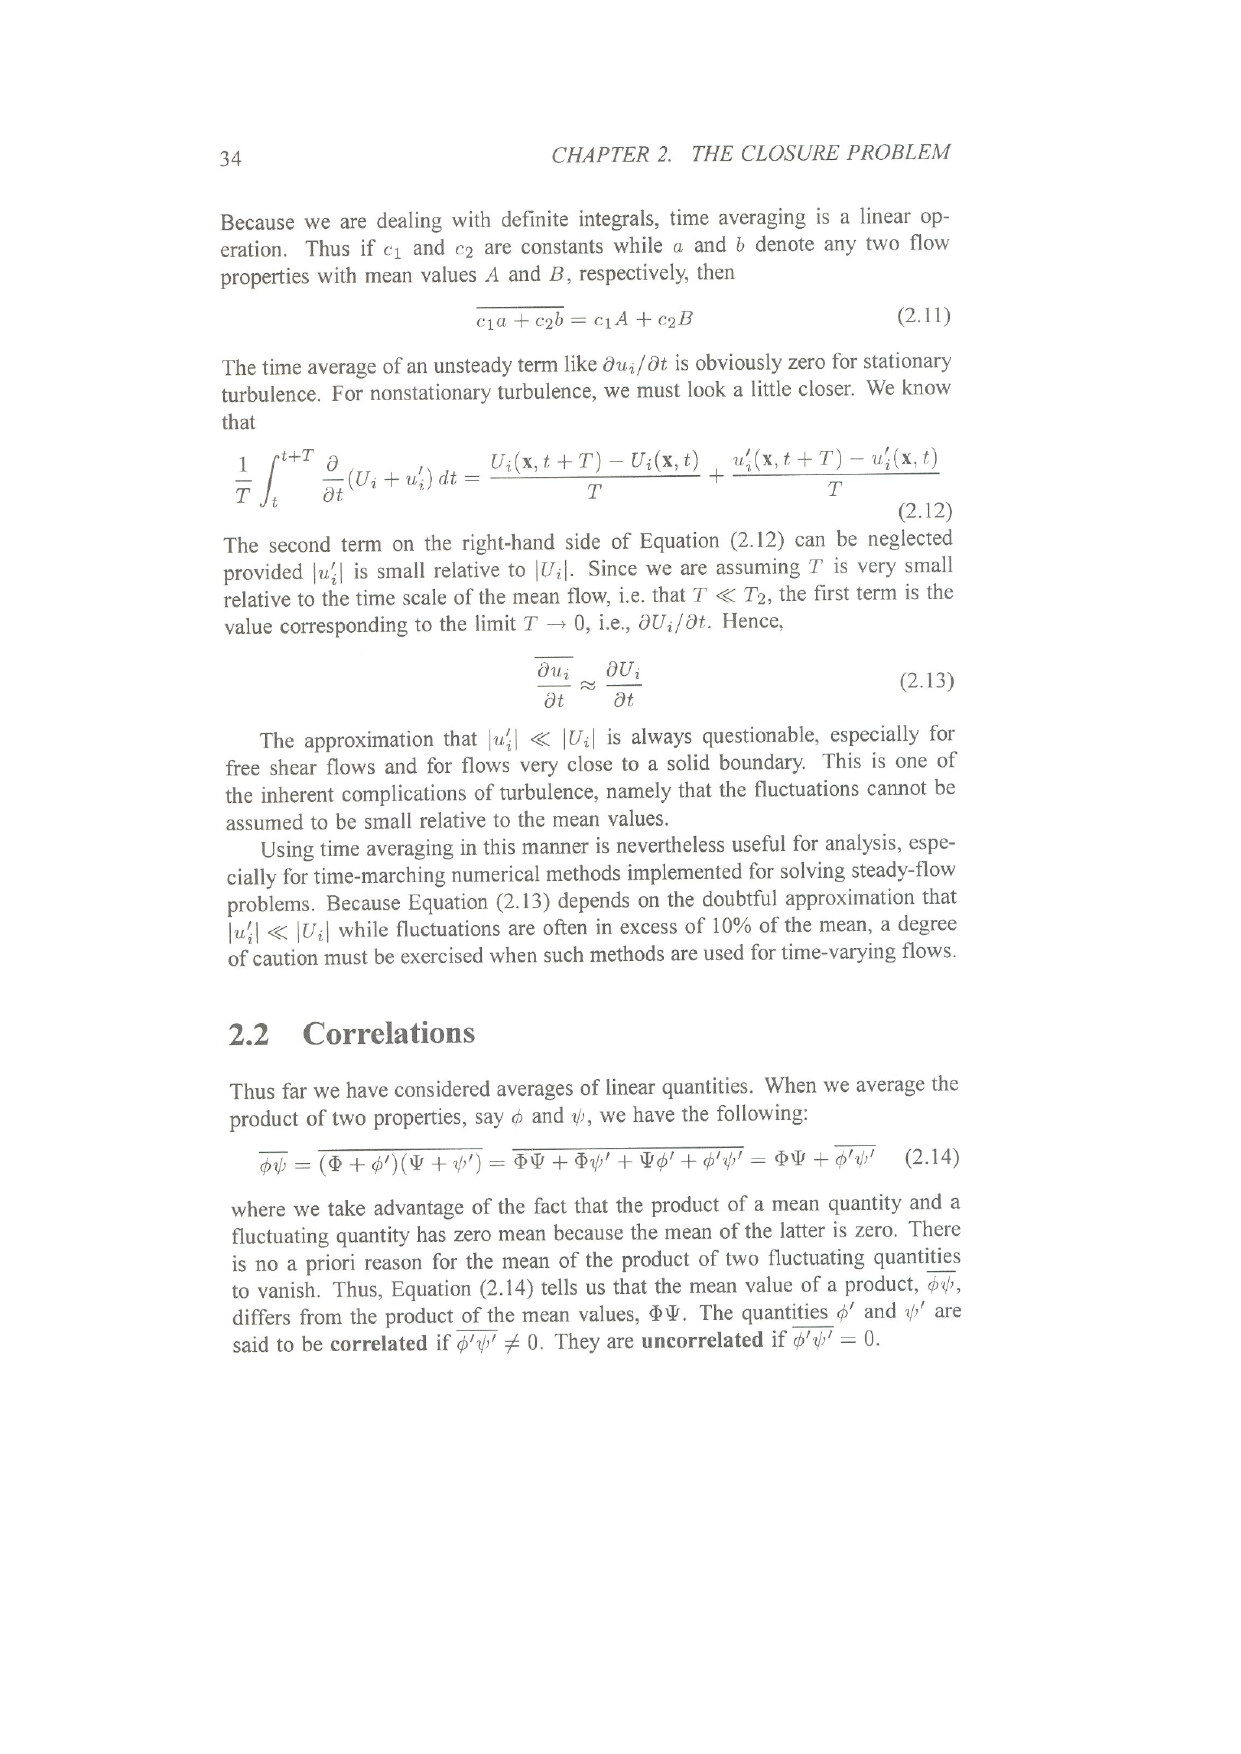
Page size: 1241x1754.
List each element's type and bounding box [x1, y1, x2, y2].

picture [180, 118, 1006, 1383]
